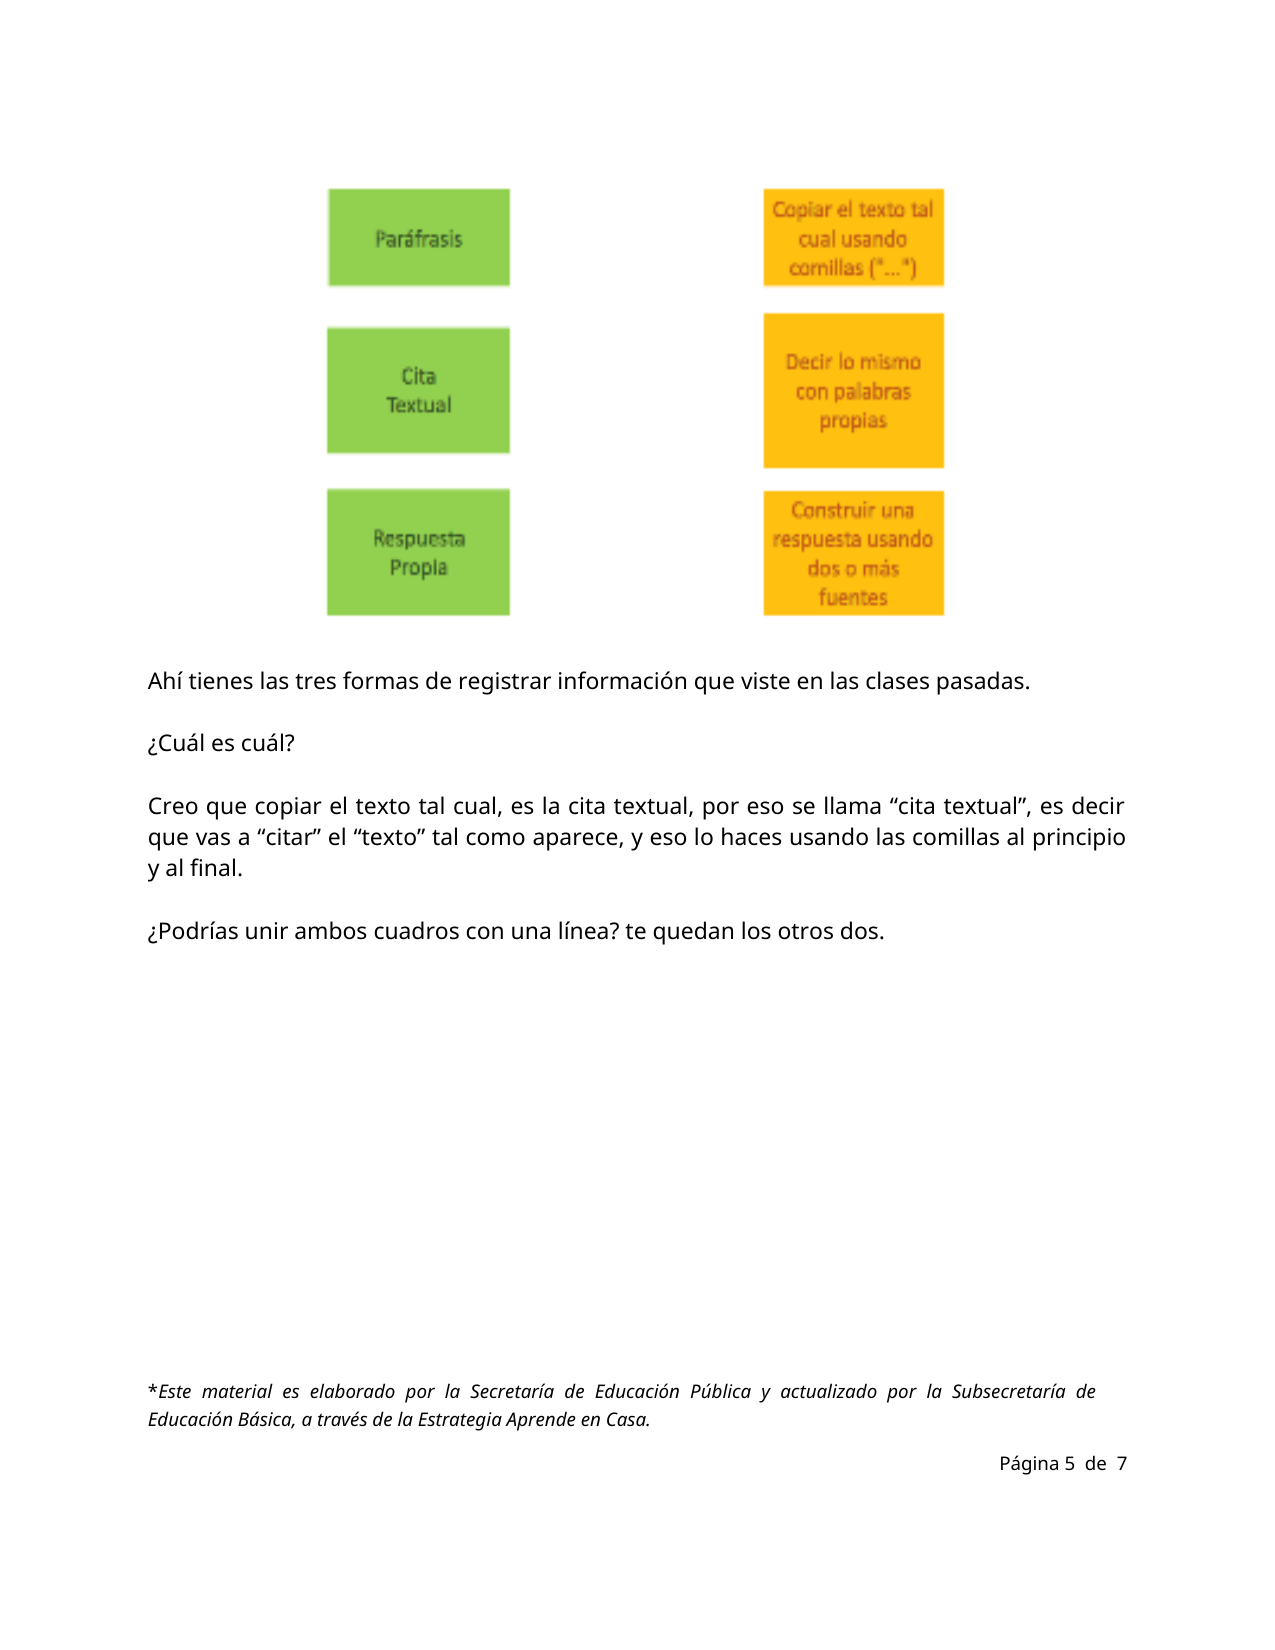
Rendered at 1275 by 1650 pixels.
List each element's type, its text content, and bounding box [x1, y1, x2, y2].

text Ahí tienes las tres formas de registrar información que viste en las clases pasadas. [148, 664, 1127, 696]
text ¿Cuál es cuál? [148, 727, 1127, 758]
picture [316, 177, 959, 634]
text ¿Podrías unir ambos cuadros con una línea? te quedan los otros dos. [148, 914, 1127, 946]
text Creo que copiar el texto tal cual, es la cita textual, por eso se llama “cita textual”, es decir que vas a “citar” el “texto” tal como aparece, y eso lo haces usando las comillas al principio y al final. [148, 789, 1127, 883]
